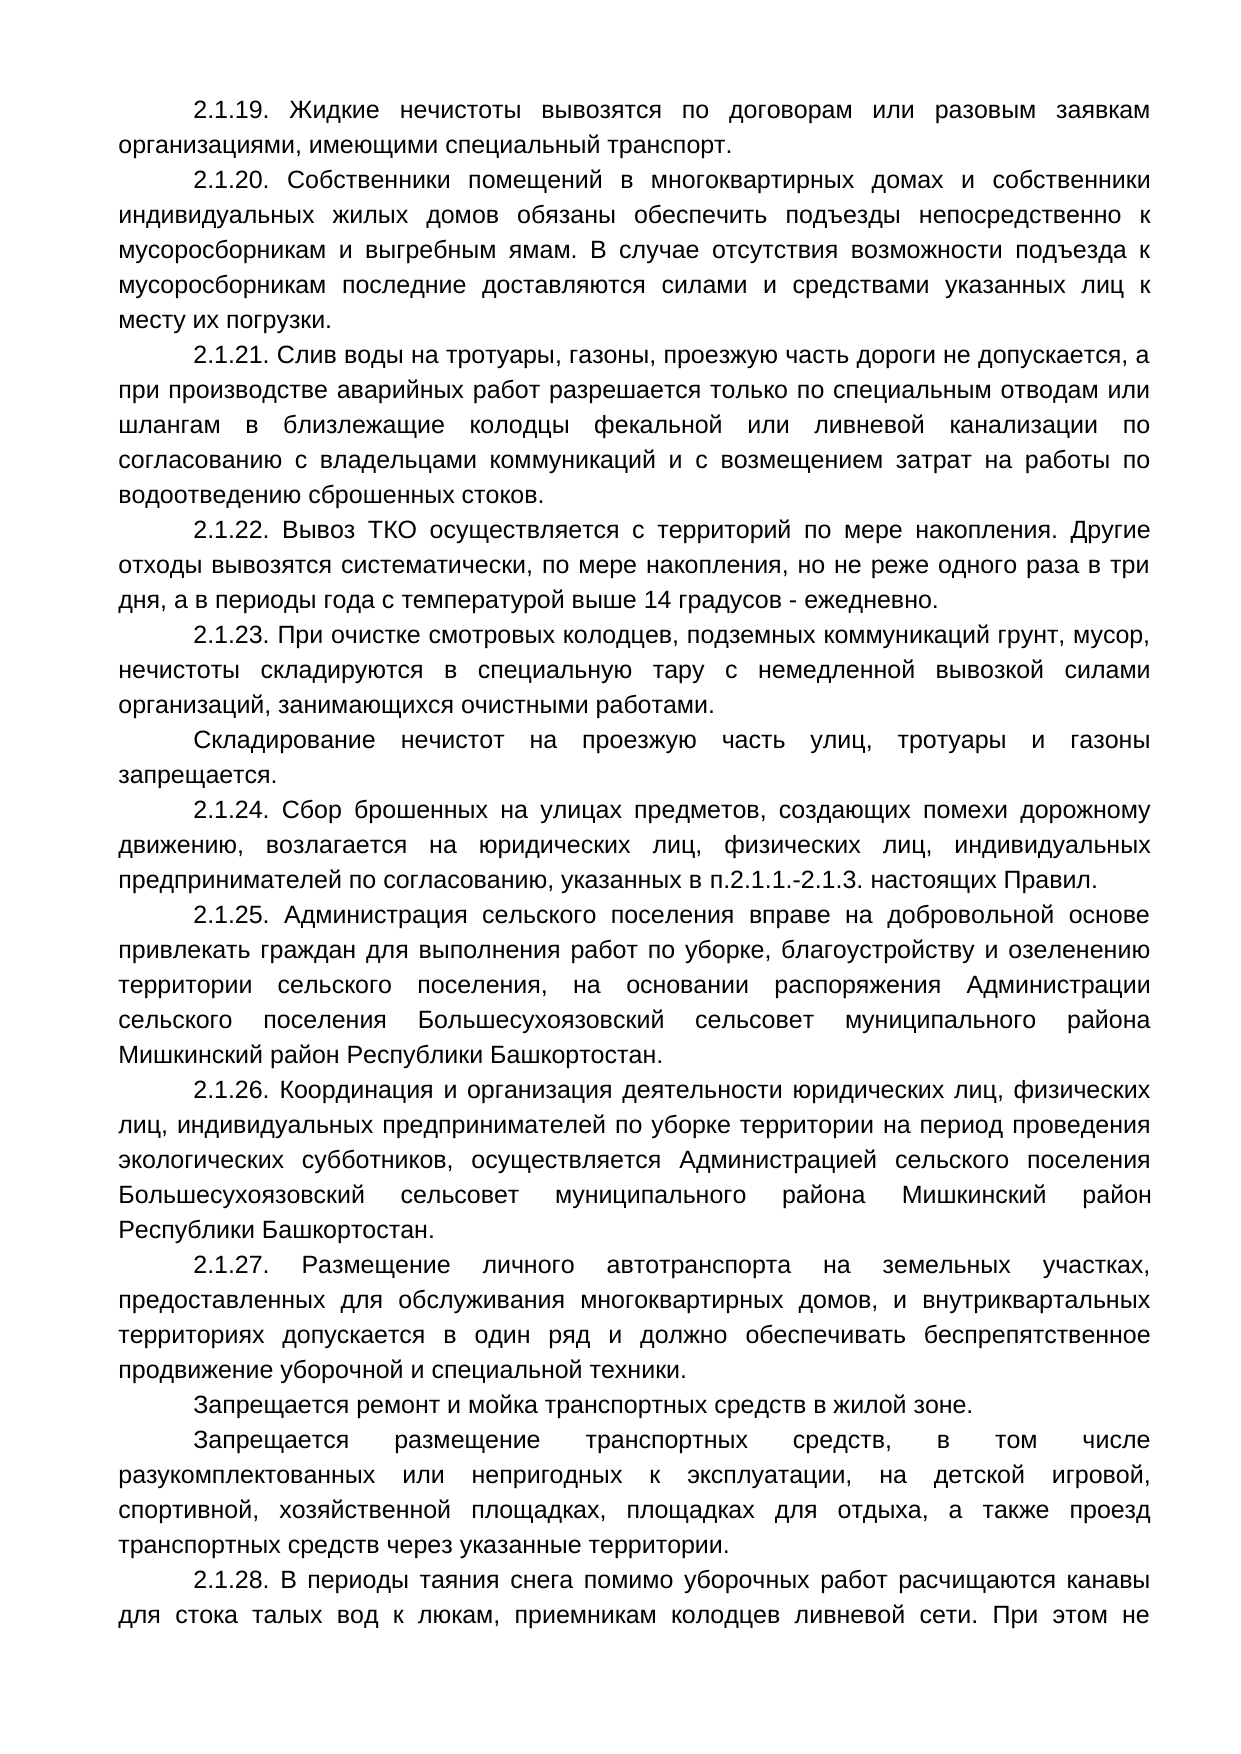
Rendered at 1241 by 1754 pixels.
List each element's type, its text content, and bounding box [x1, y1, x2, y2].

text 2.1.27. Размещение личного автотранспорта на земельных участках, предоставленных для обслуживания многоквартирных домов, и внутриквартальных территориях допускается в один ряд и должно обеспечивать беспрепятственное продвижение уборочной и специальной техники. [118, 1244, 1152, 1384]
text 2.1.22. Вывоз ТКО осуществляется с территорий по мере накопления. Другие отходы вывозятся систематически, по мере накопления, но не реже одного раза в три дня, а в периоды года с температурой выше 14 градусов - ежедневно. [118, 509, 1152, 614]
text Складирование нечистот на проезжую часть улиц, тротуары и газоны запрещается. [118, 719, 1152, 789]
text 2.1.19. Жидкие нечистоты вывозятся по договорам или разовым заявкам организациями, имеющими специальный транспорт. [118, 89, 1152, 159]
text 2.1.26. Координация и организация деятельности юридических лиц, физических лиц, индивидуальных предпринимателей по уборке территории на период проведения экологических субботников, осуществляется Администрацией сельского поселения Большесухоязовский сельсовет муниципального района Мишкинский район Республики Башкортостан. [118, 1069, 1152, 1244]
text Запрещается размещение транспортных средств, в том числе разукомплектованных или непригодных к эксплуатации, на детской игровой, спортивной, хозяйственной площадках, площадках для отдыха, а также проезд транспортных средств через указанные территории. [118, 1419, 1152, 1559]
text 2.1.23. При очистке смотровых колодцев, подземных коммуникаций грунт, мусор, нечистоты складируются в специальную тару с немедленной вывозкой силами организаций, занимающихся очистными работами. [118, 614, 1152, 719]
text 2.1.21. Слив воды на тротуары, газоны, проезжую часть дороги не допускается, а при производстве аварийных работ разрешается только по специальным отводам или шлангам в близлежащие колодцы фекальной или ливневой канализации по согласованию с владельцами коммуникаций и с возмещением затрат на работы по водоотведению сброшенных стоков. [118, 334, 1152, 509]
text 2.1.25. Администрация сельского поселения вправе на добровольной основе привлекать граждан для выполнения работ по уборке, благоустройству и озеленению территории сельского поселения, на основании распоряжения Администрации сельского поселения Большесухоязовский сельсовет муниципального района Мишкинский район Республики Башкортостан. [118, 894, 1152, 1069]
text 2.1.24. Сбор брошенных на улицах предметов, создающих помехи дорожному движению, возлагается на юридических лиц, физических лиц, индивидуальных предпринимателей по согласованию, указанных в п.2.1.1.-2.1.3. настоящих Правил. [118, 789, 1152, 894]
text Запрещается ремонт и мойка транспортных средств в жилой зоне. [118, 1384, 1152, 1419]
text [118, 1559, 1152, 1629]
text 2.1.20. Собственники помещений в многоквартирных домах и собственники индивидуальных жилых домов обязаны обеспечить подъезды непосредственно к мусоросборникам и выгребным ямам. В случае отсутствия возможности подъезда к мусоросборникам последние доставляются силами и средствами указанных лиц к месту их погрузки. [118, 159, 1152, 334]
